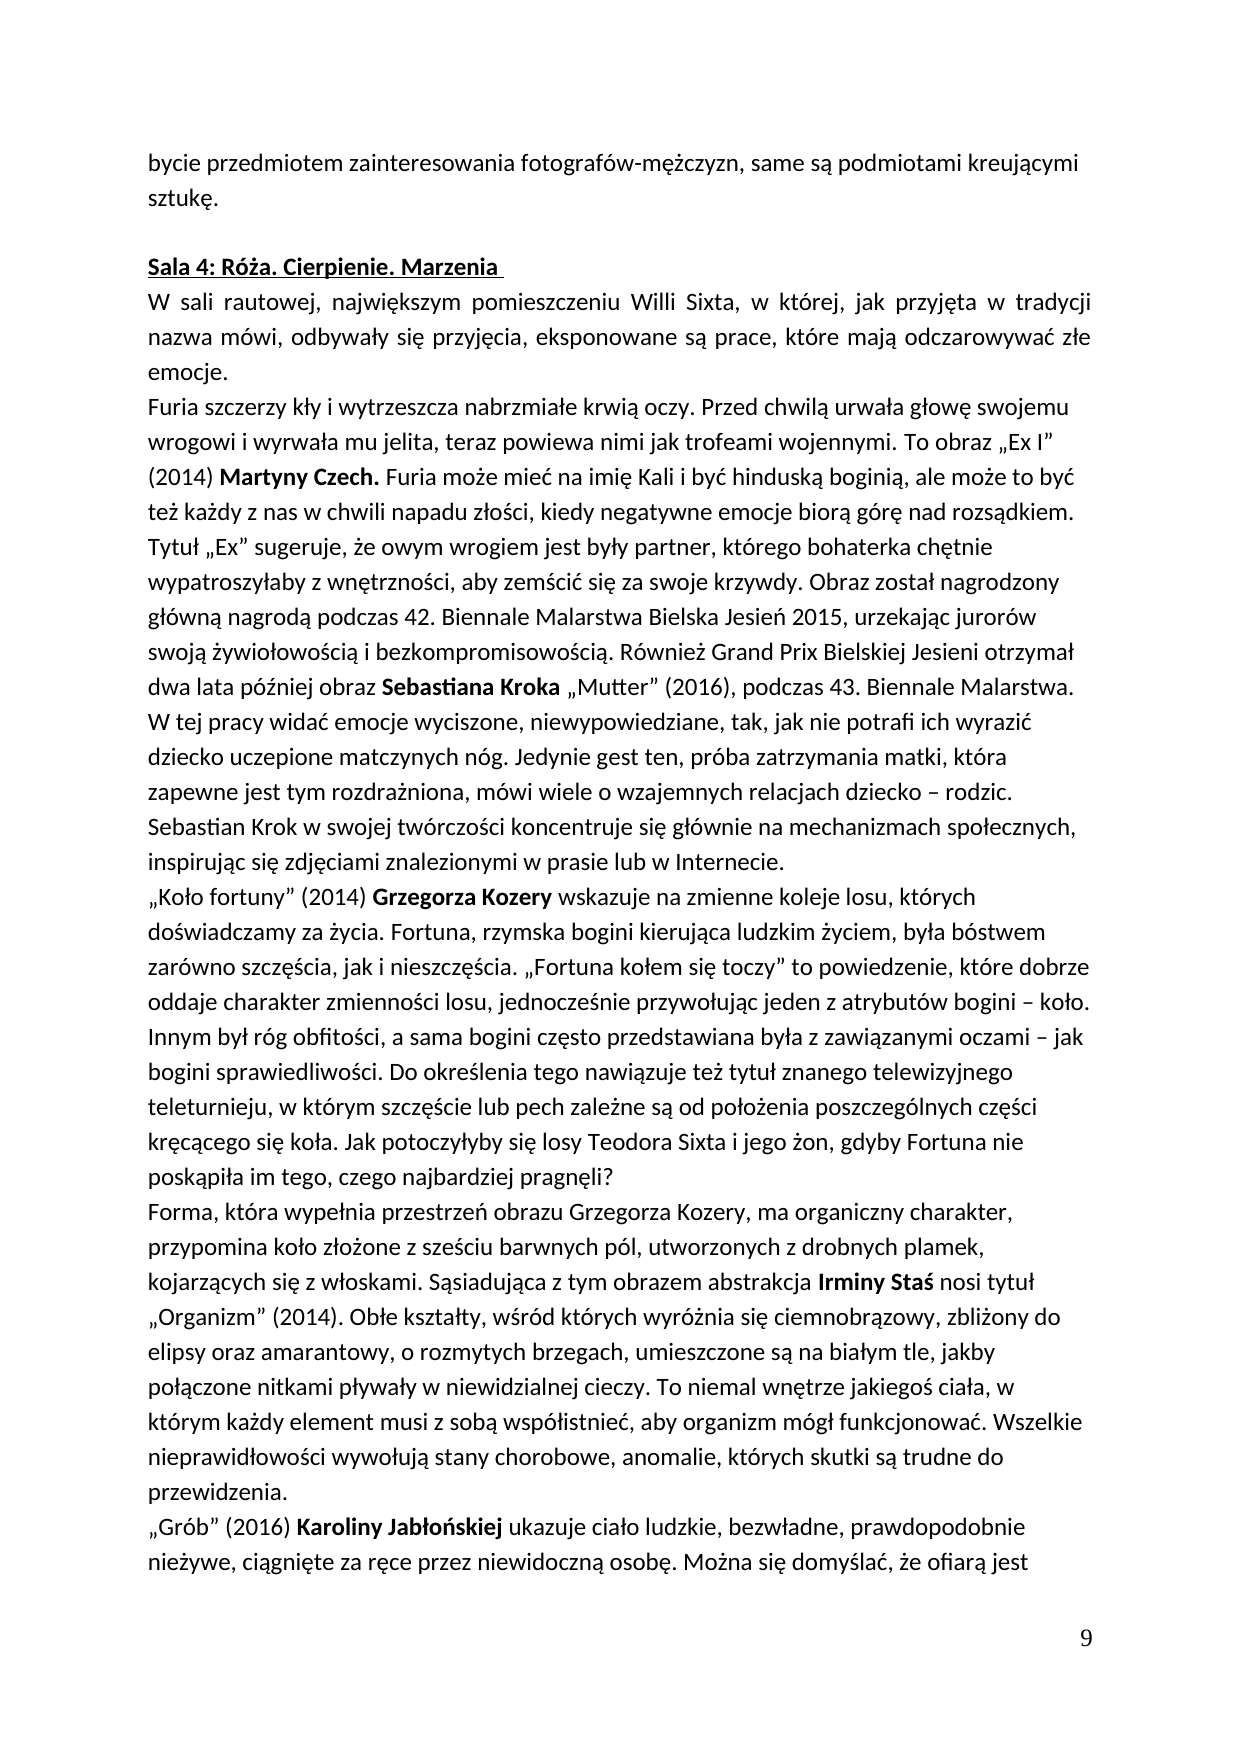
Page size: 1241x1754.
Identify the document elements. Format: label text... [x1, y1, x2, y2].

text Forma, która wypełnia przestrzeń obrazu Grzegorza Kozery, ma organiczny charakter, przypomina koło złożone z sześciu barwnych pól, utworzonych z drobnych plamek, kojarzących się z włoskami. Sąsiadująca z tym obrazem abstrakcja Irminy Staś nosi tytuł „Organizm” (2014). Obłe kształty, wśród których wyróżnia się ciemnobrązowy, zbliżony do elipsy oraz amarantowy, o rozmytych brzegach, umieszczone są na białym tle, jakby połączone nitkami pływały w niewidzialnej cieczy. To niemal wnętrze jakiegoś ciała, w którym każdy element musi z sobą współistnieć, aby organizm mógł funkcjonować. Wszelkie nieprawidłowości wywołują stany chorobowe, anomalie, których skutki są trudne do przewidzenia. [148, 1196, 1093, 1506]
text Sala 4: Róża. Cierpienie. Marzenia [148, 251, 1093, 281]
text Furia szczerzy kły i wytrzeszcza nabrzmiałe krwią oczy. Przed chwilą urwała głowę swojemu wrogowi i wyrwała mu jelita, teraz powiewa nimi jak trofeami wojennymi. To obraz „Ex I” (2014) Martyny Czech. Furia może mieć na imię Kali i być hinduską boginią, ale może to być też każdy z nas w chwili napadu złości, kiedy negatywne emocje biorą górę nad rozsądkiem. Tytuł „Ex” sugeruje, że owym wrogiem jest były partner, którego bohaterka chętnie wypatroszyłaby z wnętrzności, aby zemścić się za swoje krzywdy. Obraz został nagrodzony główną nagrodą podczas 42. Biennale Malarstwa Bielska Jesień 2015, urzekając jurorów swoją żywiołowością i bezkompromisowością. Również Grand Prix Bielskiej Jesieni otrzymał dwa lata później obraz Sebastiana Kroka „Mutter” (2016), podczas 43. Biennale Malarstwa. W tej pracy widać emocje wyciszone, niewypowiedziane, tak, jak nie potrafi ich wyrazić dziecko uczepione matczynych nóg. Jedynie gest ten, próba zatrzymania matki, która zapewne jest tym rozdrażniona, mówi wiele o wzajemnych relacjach dziecko – rodzic. Sebastian Krok w swojej twórczości koncentruje się głównie na mechanizmach społecznych, inspirując się zdjęciami znalezionymi w prasie lub w Internecie. [148, 391, 1093, 876]
text W sali rautowej, największym pomieszczeniu Willi Sixta, w której, jak przyjęta w tradycji nazwa mówi, odbywały się przyjęcia, eksponowane są prace, które mają odczarowywać złe emocje. [148, 286, 1093, 386]
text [148, 1511, 1093, 1576]
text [148, 148, 1093, 213]
text „Koło fortuny” (2014) Grzegorza Kozery wskazuje na zmienne koleje losu, których doświadczamy za życia. Fortuna, rzymska bogini kierująca ludzkim życiem, była bóstwem zarówno szczęścia, jak i nieszczęścia. „Fortuna kołem się toczy” to powiedzenie, które dobrze oddaje charakter zmienności losu, jednocześnie przywołując jeden z atrybutów bogini – koło. Innym był róg obfitości, a sama bogini często przedstawiana była z zawiązanymi oczami – jak bogini sprawiedliwości. Do określenia tego nawiązuje też tytuł znanego telewizyjnego teleturnieju, w którym szczęście lub pech zależne są od położenia poszczególnych części kręcącego się koła. Jak potoczyłyby się losy Teodora Sixta i jego żon, gdyby Fortuna nie poskąpiła im tego, czego najbardziej pragnęli? [148, 881, 1093, 1191]
